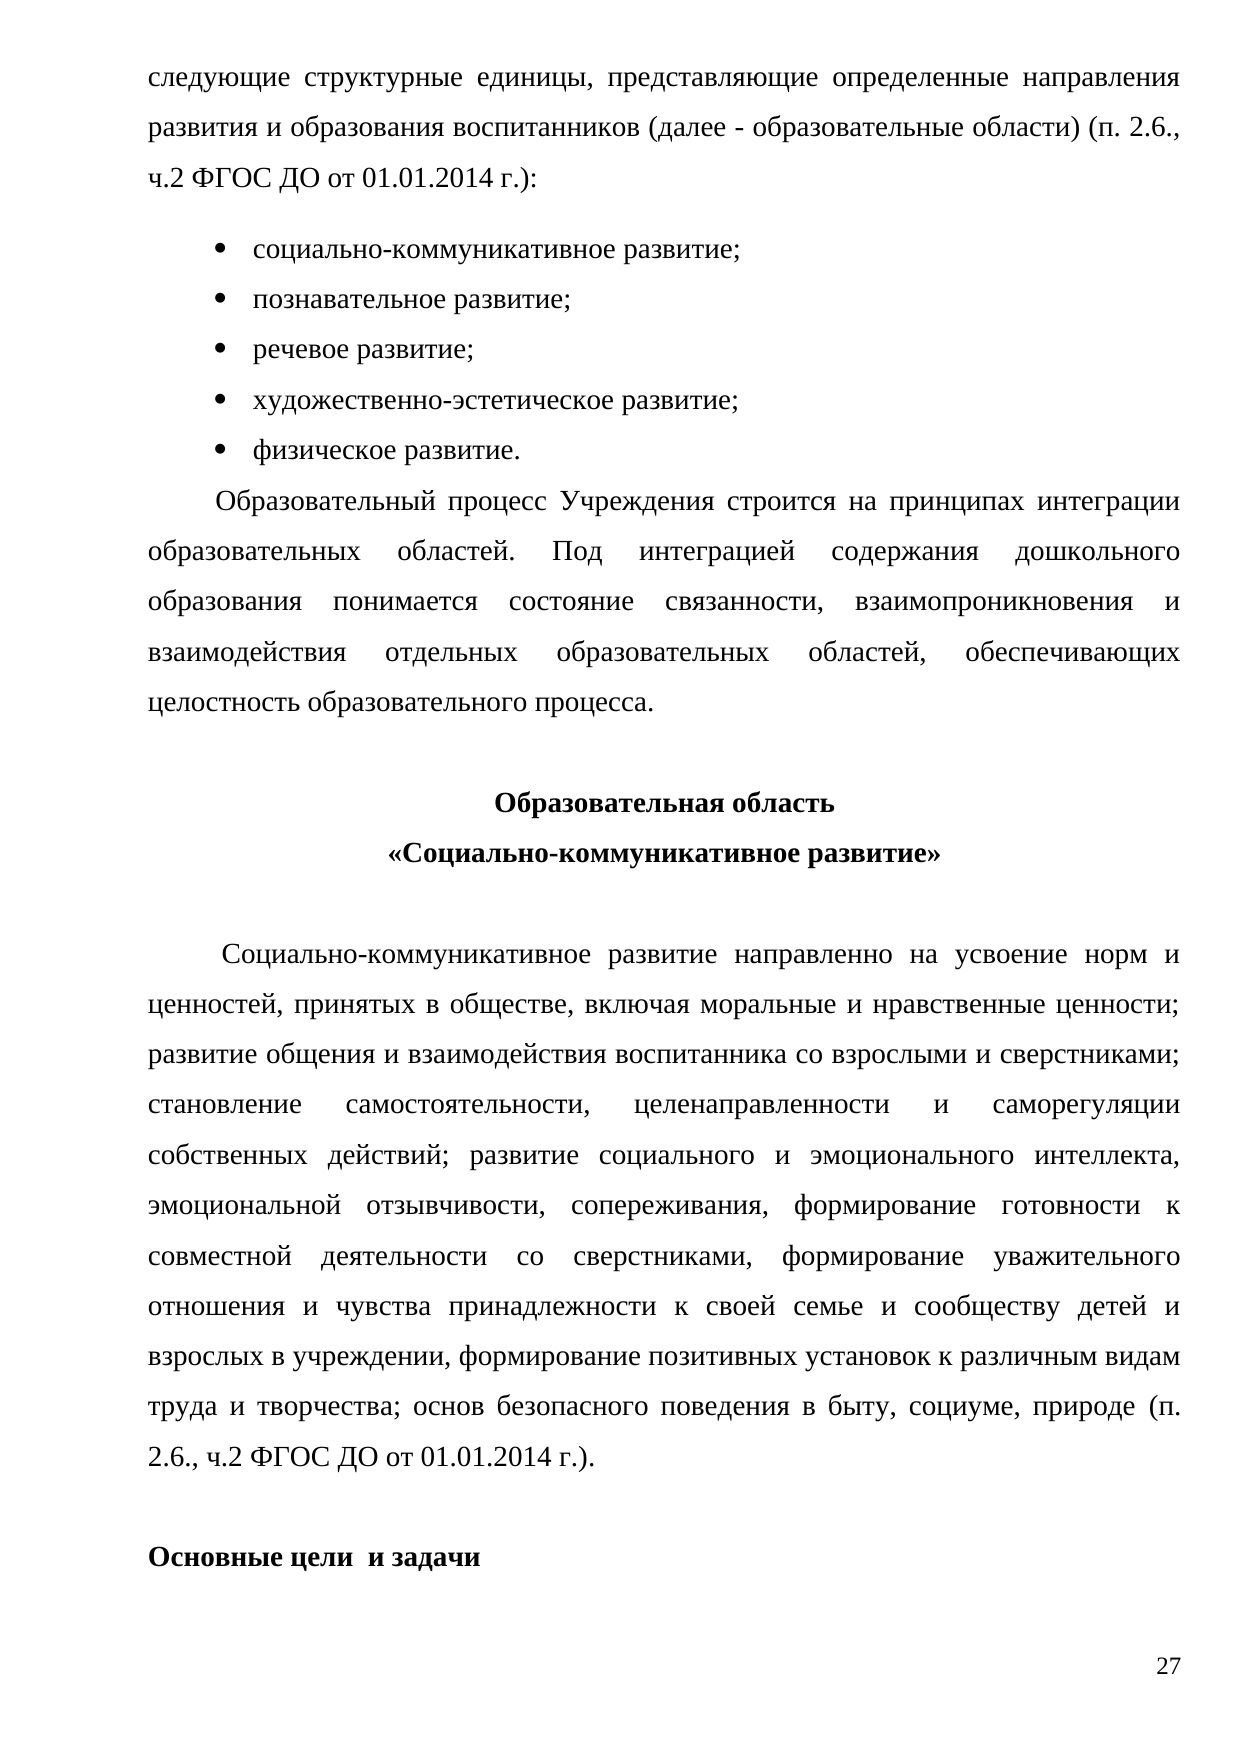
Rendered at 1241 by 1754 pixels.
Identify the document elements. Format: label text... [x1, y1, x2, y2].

text Основные цели и задачи [148, 1539, 1181, 1573]
text Социально-коммуникативное развитие направленно на усвоение норм и ценностей, принятых в обществе, включая моральные и нравственные ценности; развитие общения и взаимодействия воспитанника со взрослыми и сверстниками; становление самостоятельности, целенаправленности и саморегуляции собственных действий; развитие социального и эмоционального интеллекта, эмоциональной отзывчивости, сопереживания, формирование готовности к совместной деятельности со сверстниками, формирование уважительного отношения и чувства принадлежности к своей семье и сообществу детей и взрослых в учреждении, формирование позитивных установок к различным видам труда и творчества; основ безопасного поведения в быту, социуме, природе (п. 2.6., ч.2 ФГОС ДО от 01.01.2014 г.). [148, 936, 1181, 1472]
list социально-коммуникативное развитие; [215, 231, 1181, 264]
list речевое развитие; [215, 332, 1181, 365]
list художественно-эстетическое развитие; [215, 382, 1181, 416]
text Образовательная область [148, 785, 1181, 818]
text Образовательный процесс Учреждения строится на принципах интеграции образовательных областей. Под интеграцией содержания дошкольного образования понимается состояние связанности, взаимопроникновения и взаимодействия отдельных образовательных областей, обеспечивающих целостность образовательного процесса. [148, 483, 1181, 718]
text «Социально-коммуникативное развитие» [148, 835, 1181, 869]
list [148, 59, 1181, 193]
list физическое развитие. [215, 432, 1181, 466]
list познавательное развитие; [215, 281, 1181, 315]
